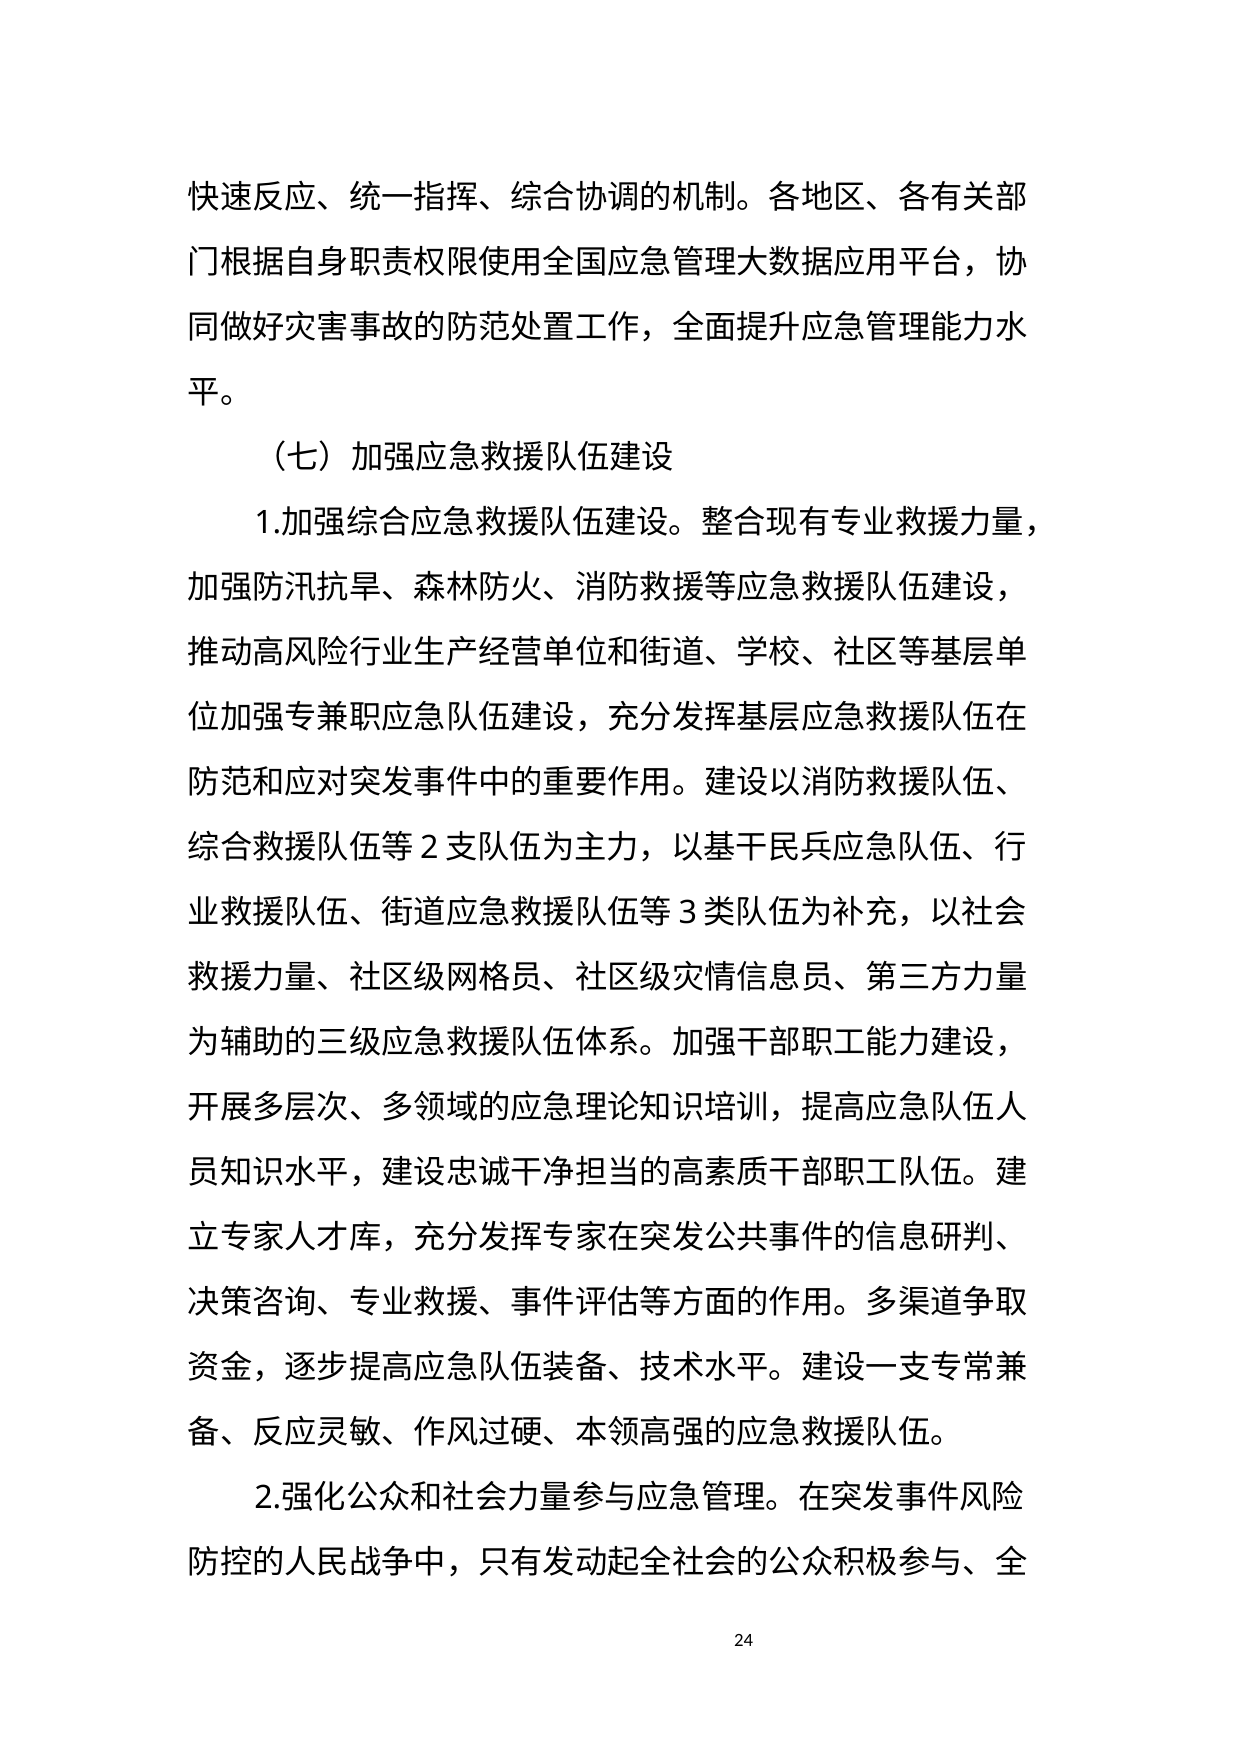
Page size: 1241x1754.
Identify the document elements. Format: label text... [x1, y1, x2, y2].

text 1.加强综合应急救援队伍建设。整合现有专业救援力量，加强防汛抗旱、森林防火、消防救援等应急救援队伍建设，推动高风险行业生产经营单位和街道、学校、社区等基层单位加强专兼职应急队伍建设，充分发挥基层应急救援队伍在防范和应对突发事件中的重要作用。建设以消防救援队伍、综合救援队伍等2支队伍为主力，以基干民兵应急队伍、行业救援队伍、街道应急救援队伍等3类队伍为补充，以社会救援力量、社区级网格员、社区级灾情信息员、第三方力量为辅助的三级应急救援队伍体系。加强干部职工能力建设，开展多层次、多领域的应急理论知识培训，提高应急队伍人员知识水平，建设忠诚干净担当的高素质干部职工队伍。建立专家人才库，充分发挥专家在突发公共事件的信息研判、决策咨询、专业救援、事件评估等方面的作用。多渠道争取资金，逐步提高应急队伍装备、技术水平。建设一支专常兼备、反应灵敏、作风过硬、本领高强的应急救援队伍。 [187, 487, 1053, 1462]
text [187, 1462, 1053, 1592]
text （七）加强应急救援队伍建设 [187, 422, 1053, 487]
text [187, 162, 1053, 422]
